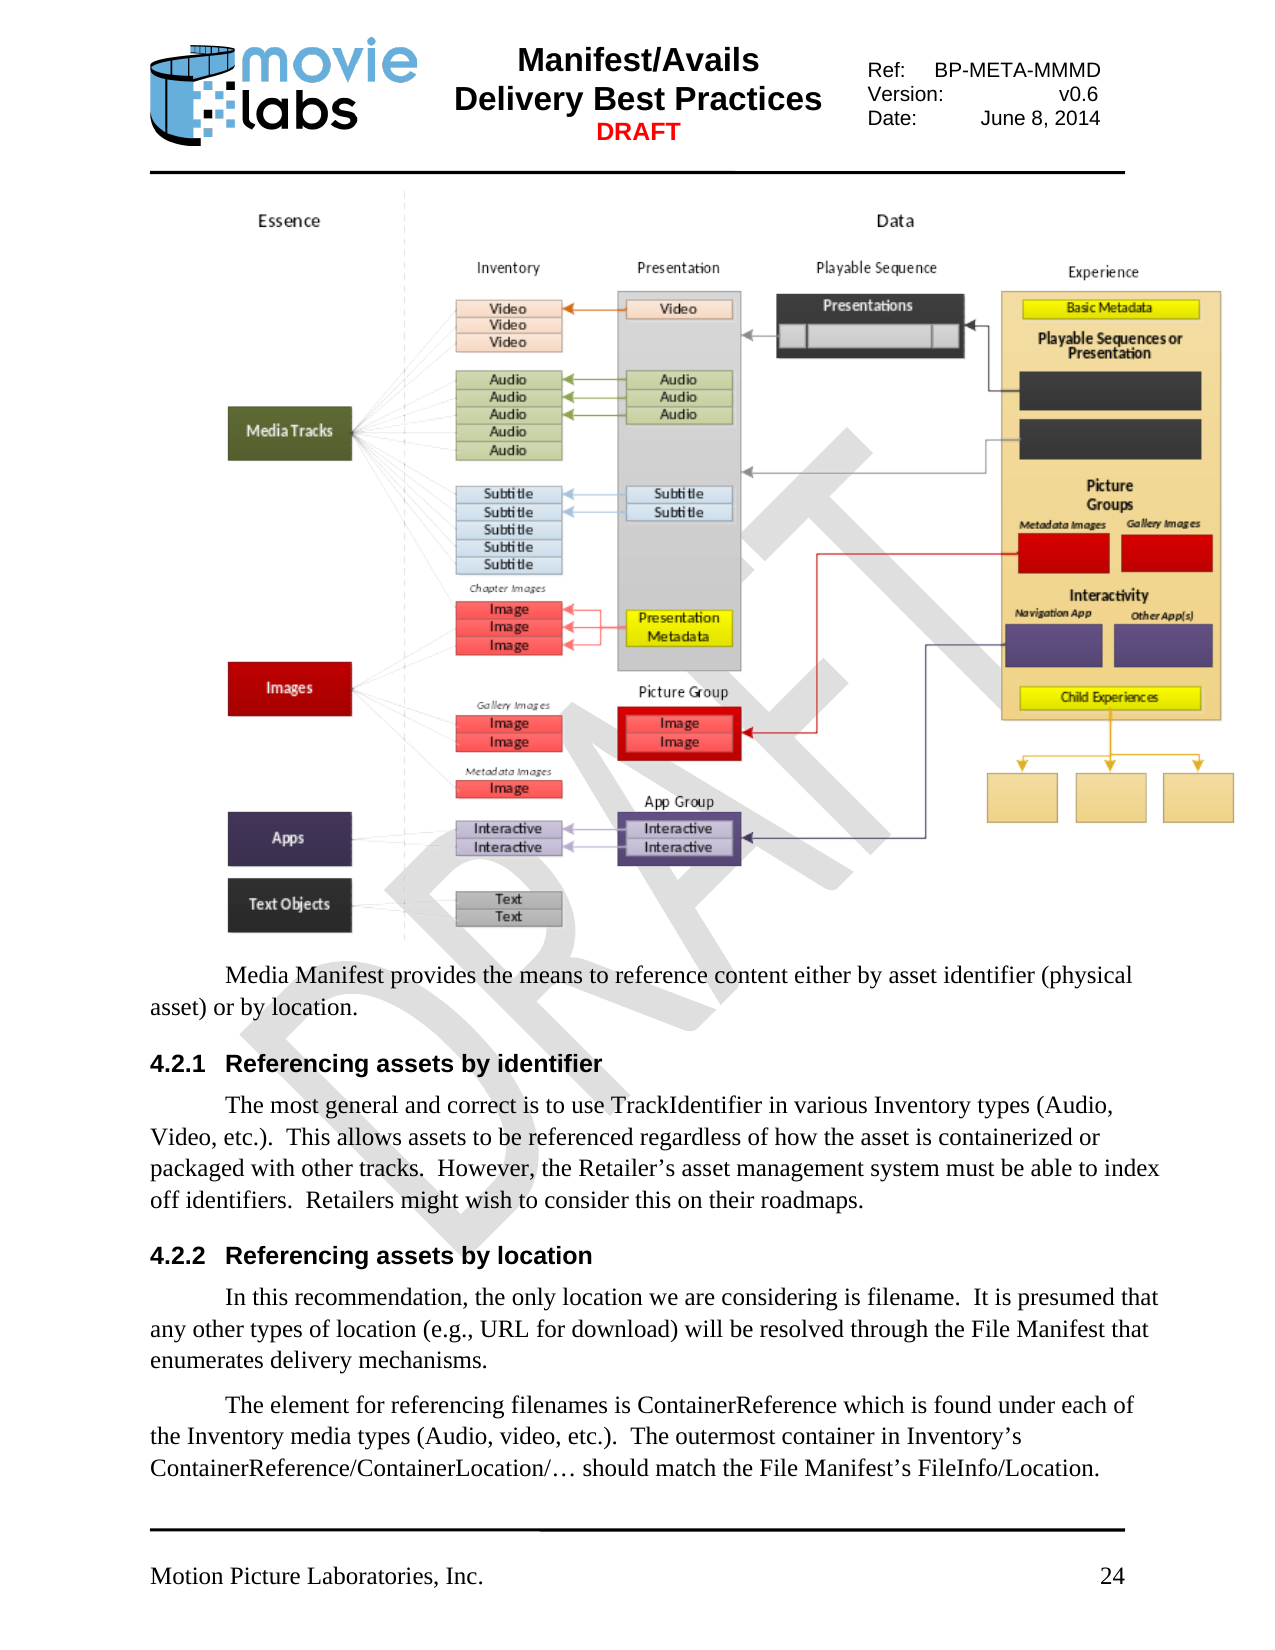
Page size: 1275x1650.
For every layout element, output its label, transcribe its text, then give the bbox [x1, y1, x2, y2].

picture [150, 37, 418, 146]
subtitle Referencing assets by location [150, 1241, 1162, 1270]
text The element for referencing filenames is ContainerReference which is found under each of the Inventory media types (Audio, video, etc.). The outermost container in Inventory’s ContainerReference/ContainerLocation/… should match the File Manifest’s FileInfo/Location. [150, 1390, 1162, 1482]
text In this recommendation, the only location we are considering is filename. It is presumed that any other types of location (e.g., URL for download) will be resolved through the File Manifest that enumerates delivery mechanisms. [150, 1282, 1162, 1374]
text The most general and correct is to use TrackIdentifier in various Inventory types (Audio, Video, etc.). This allows assets to be referenced regardless of how the asset is containerized or packaged with other tracks. However, the Retailer’s asset management system must be able to index off identifiers. Retailers might wish to consider this on their roadmaps. [150, 1090, 1162, 1213]
text Media Manifest provides the means to reference content either by asset identifier (physical asset) or by location. [150, 961, 1162, 1021]
subtitle Referencing assets by identifier [150, 1049, 1162, 1077]
